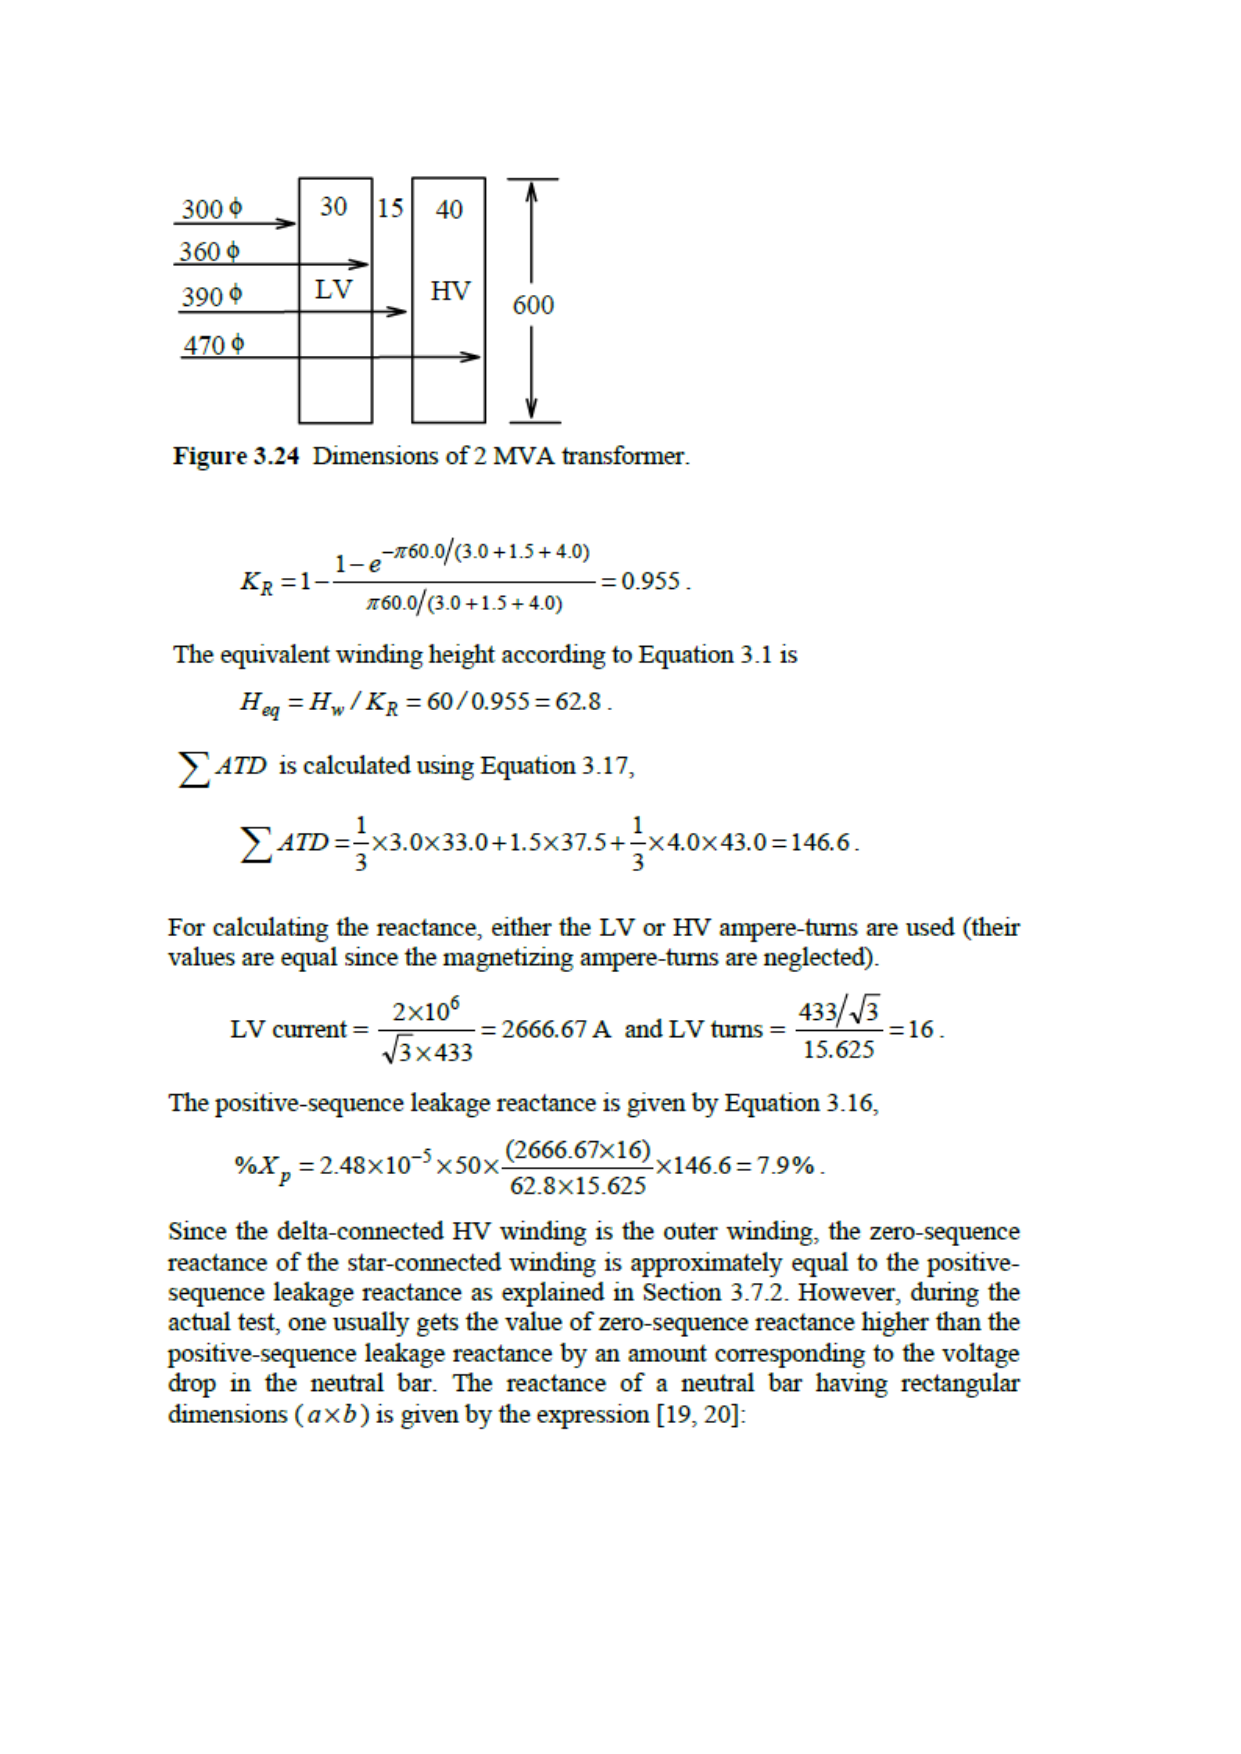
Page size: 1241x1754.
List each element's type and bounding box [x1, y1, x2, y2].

picture [147, 147, 881, 882]
picture [147, 900, 1054, 1448]
